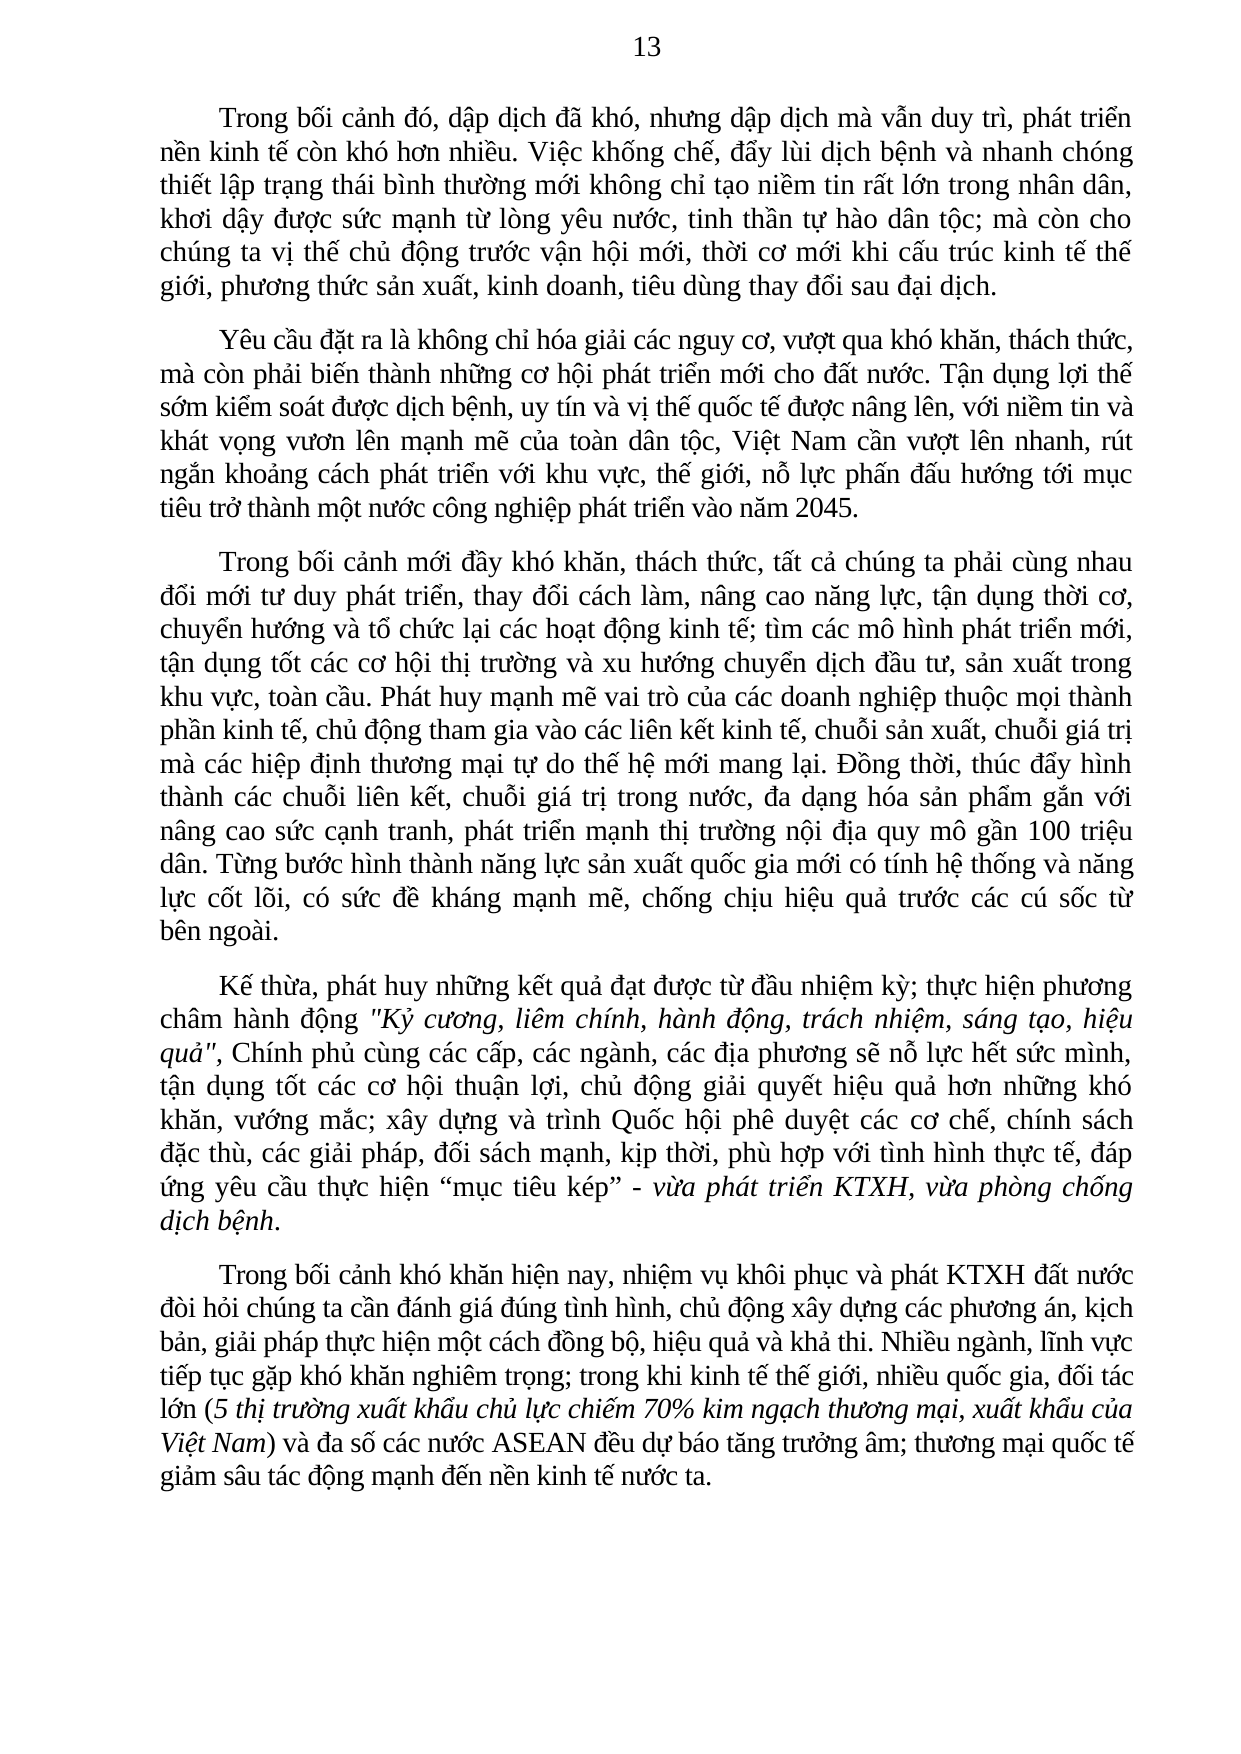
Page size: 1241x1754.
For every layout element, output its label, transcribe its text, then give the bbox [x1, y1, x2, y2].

text Trong bối cảnh đó, dập dịch đã khó, nhưng dập dịch mà vẫn duy trì, phát triển nền kinh tế còn khó hơn nhiều. Việc khống chế, đẩy lùi dịch bệnh và nhanh chóng thiết lập trạng thái bình thường mới không chỉ tạo niềm tin rất lớn trong nhân dân, khơi dậy được sức mạnh từ lòng yêu nước, tinh thần tự hào dân tộc; mà còn cho chúng ta vị thế chủ động trước vận hội mới, thời cơ mới khi cấu trúc kinh tế thế giới, phương thức sản xuất, kinh doanh, tiêu dùng thay đổi sau đại dịch. [159, 100, 1134, 302]
text Trong bối cảnh mới đầy khó khăn, thách thức, tất cả chúng ta phải cùng nhau đổi mới tư duy phát triển, thay đổi cách làm, nâng cao năng lực, tận dụng thời cơ, chuyển hướng và tổ chức lại các hoạt động kinh tế; tìm các mô hình phát triển mới, tận dụng tốt các cơ hội thị trường và xu hướng chuyển dịch đầu tư, sản xuất trong khu vực, toàn cầu. Phát huy mạnh mẽ vai trò của các doanh nghiệp thuộc mọi thành phần kinh tế, chủ động tham gia vào các liên kết kinh tế, chuỗi sản xuất, chuỗi giá trị mà các hiệp định thương mại tự do thế hệ mới mang lại. Đồng thời, thúc đẩy hình thành các chuỗi liên kết, chuỗi giá trị trong nước, đa dạng hóa sản phẩm gắn với nâng cao sức cạnh tranh, phát triển mạnh thị trường nội địa quy mô gần 100 triệu dân. Từng bước hình thành năng lực sản xuất quốc gia mới có tính hệ thống và năng lực cốt lõi, có sức đề kháng mạnh mẽ, chống chịu hiệu quả trước các cú sốc từ bên ngoài. [159, 544, 1134, 947]
text Yêu cầu đặt ra là không chỉ hóa giải các nguy cơ, vượt qua khó khăn, thách thức, mà còn phải biến thành những cơ hội phát triển mới cho đất nước. Tận dụng lợi thế sớm kiểm soát được dịch bệnh, uy tín và vị thế quốc tế được nâng lên, với niềm tin và khát vọng vươn lên mạnh mẽ của toàn dân tộc, Việt Nam cần vượt lên nhanh, rút ngắn khoảng cách phát triển với khu vực, thế giới, nỗ lực phấn đấu hướng tới mục tiêu trở thành một nước công nghiệp phát triển vào năm 2045. [159, 322, 1134, 524]
text Trong bối cảnh khó khăn hiện nay, nhiệm vụ khôi phục và phát KTXH đất nước đòi hỏi chúng ta cần đánh giá đúng tình hình, chủ động xây dựng các phương án, kịch bản, giải pháp thực hiện một cách đồng bộ, hiệu quả và khả thi. Nhiều ngành, lĩnh vực tiếp tục gặp khó khăn nghiêm trọng; trong khi kinh tế thế giới, nhiều quốc gia, đối tác lớn (5 thị trường xuất khẩu chủ lực chiếm 70% kim ngạch thương mại, xuất khẩu của Việt Nam) và đa số các nước ASEAN đều dự báo tăng trưởng âm; thương mại quốc tế giảm sâu tác động mạnh đến nền kinh tế nước ta. [159, 1257, 1134, 1492]
text Kế thừa, phát huy những kết quả đạt được từ đầu nhiệm kỳ; thực hiện phương châm hành động "Kỷ cương, liêm chính, hành động, trách nhiệm, sáng tạo, hiệu quả", Chính phủ cùng các cấp, các ngành, các địa phương sẽ nỗ lực hết sức mình, tận dụng tốt các cơ hội thuận lợi, chủ động giải quyết hiệu quả hơn những khó khăn, vướng mắc; xây dựng và trình Quốc hội phê duyệt các cơ chế, chính sách đặc thù, các giải pháp, đối sách mạnh, kịp thời, phù hợp với tình hình thực tế, đáp ứng yêu cầu thực hiện “mục tiêu kép” - vừa phát triển KTXH, vừa phòng chống dịch bệnh. [159, 968, 1134, 1236]
